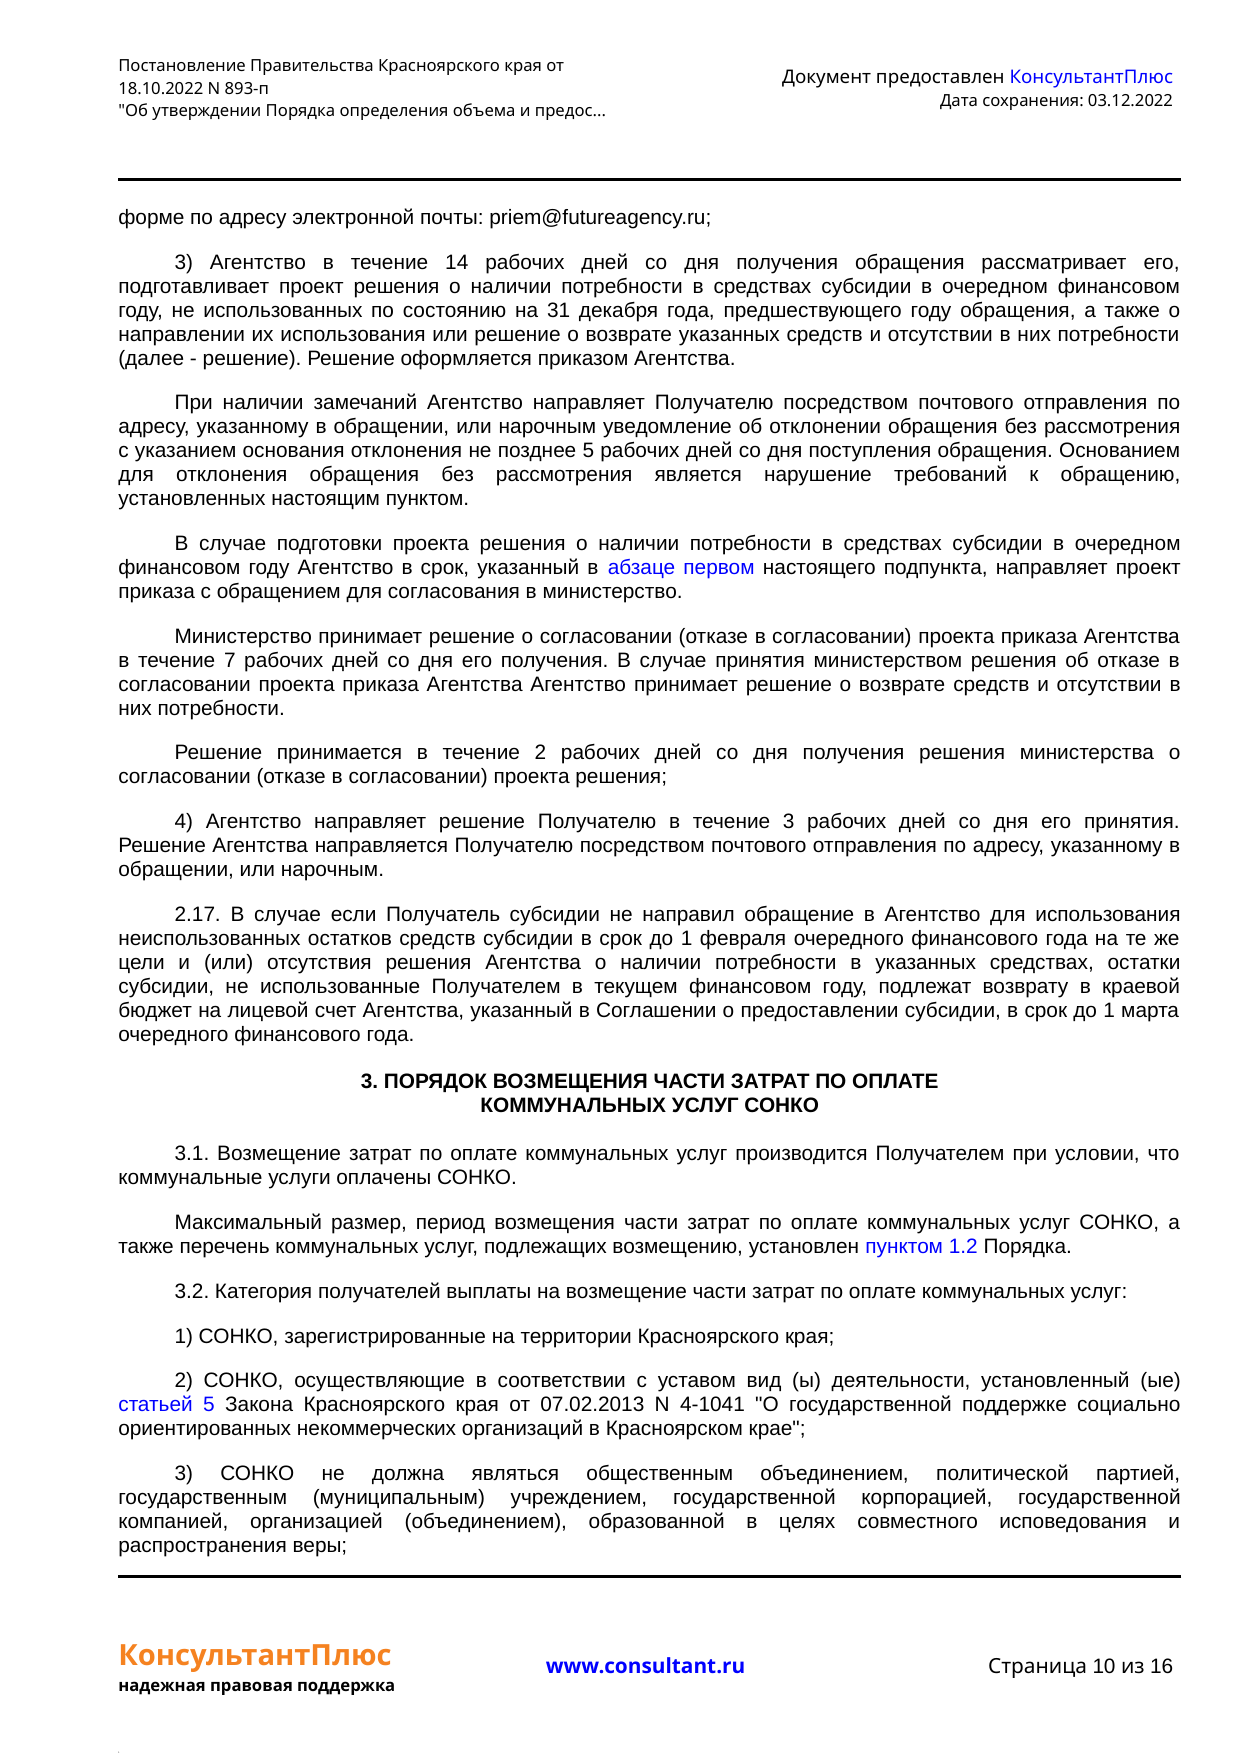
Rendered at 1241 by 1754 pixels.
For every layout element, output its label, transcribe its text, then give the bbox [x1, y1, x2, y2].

text 3.2. Категория получателей выплаты на возмещение части затрат по оплате коммунальных услуг: [118, 1279, 1181, 1303]
text 2) СОНКО, осуществляющие в соответствии с уставом вид (ы) деятельности, установленный (ые) статьей 5 Закона Красноярского края от 07.02.2013 N 4-1041 "О государственной поддержке социально ориентированных некоммерческих организаций в Красноярском крае"; [118, 1368, 1181, 1440]
title КОММУНАЛЬНЫХ УСЛУГ СОНКО [118, 1093, 1181, 1117]
text 1) СОНКО, зарегистрированные на территории Красноярского края; [118, 1323, 1181, 1347]
text 3.1. Возмещение затрат по оплате коммунальных услуг производится Получателем при условии, что коммунальные услуги оплачены СОНКО. [118, 1141, 1181, 1189]
text При наличии замечаний Агентство направляет Получателю посредством почтового отправления по адресу, указанному в обращении, или нарочным уведомление об отклонении обращения без рассмотрения с указанием основания отклонения не позднее 5 рабочих дней со дня поступления обращения. Основанием для отклонения обращения без рассмотрения является нарушение требований к обращению, установленных настоящим пунктом. [118, 390, 1181, 510]
text Максимальный размер, период возмещения части затрат по оплате коммунальных услуг СОНКО, а также перечень коммунальных услуг, подлежащих возмещению, установлен пунктом 1.2 Порядка. [118, 1210, 1181, 1258]
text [118, 205, 1181, 229]
text Решение принимается в течение 2 рабочих дней со дня получения решения министерства о согласовании (отказе в согласовании) проекта решения; [118, 740, 1181, 788]
text 3) СОНКО не должна являться общественным объединением, политической партией, государственным (муниципальным) учреждением, государственной корпорацией, государственной компанией, организацией (объединением), образованной в целях совместного исповедования и распространения веры; [118, 1461, 1181, 1557]
text В случае подготовки проекта решения о наличии потребности в средствах субсидии в очередном финансовом году Агентство в срок, указанный в абзаце первом настоящего подпункта, направляет проект приказа с обращением для согласования в министерство. [118, 531, 1181, 603]
text 2.17. В случае если Получатель субсидии не направил обращение в Агентство для использования неиспользованных остатков средств субсидии в срок до 1 февраля очередного финансового года на те же цели и (или) отсутствия решения Агентства о наличии потребности в указанных средствах, остатки субсидии, не использованные Получателем в текущем финансовом году, подлежат возврату в краевой бюджет на лицевой счет Агентства, указанный в Соглашении о предоставлении субсидии, в срок до 1 марта очередного финансового года. [118, 902, 1181, 1045]
text 4) Агентство направляет решение Получателю в течение 3 рабочих дней со дня его принятия. Решение Агентства направляется Получателю посредством почтового отправления по адресу, указанному в обращении, или нарочным. [118, 809, 1181, 881]
text Министерство принимает решение о согласовании (отказе в согласовании) проекта приказа Агентства в течение 7 рабочих дней со дня его получения. В случае принятия министерством решения об отказе в согласовании проекта приказа Агентства Агентство принимает решение о возврате средств и отсутствии в них потребности. [118, 623, 1181, 719]
text 3) Агентство в течение 14 рабочих дней со дня получения обращения рассматривает его, подготавливает проект решения о наличии потребности в средствах субсидии в очередном финансовом году, не использованных по состоянию на 31 декабря года, предшествующего году обращения, а также о направлении их использования или решение о возврате указанных средств и отсутствии в них потребности (далее - решение). Решение оформляется приказом Агентства. [118, 249, 1181, 369]
title 3. ПОРЯДОК ВОЗМЕЩЕНИЯ ЧАСТИ ЗАТРАТ ПО ОПЛАТЕ [118, 1069, 1181, 1093]
